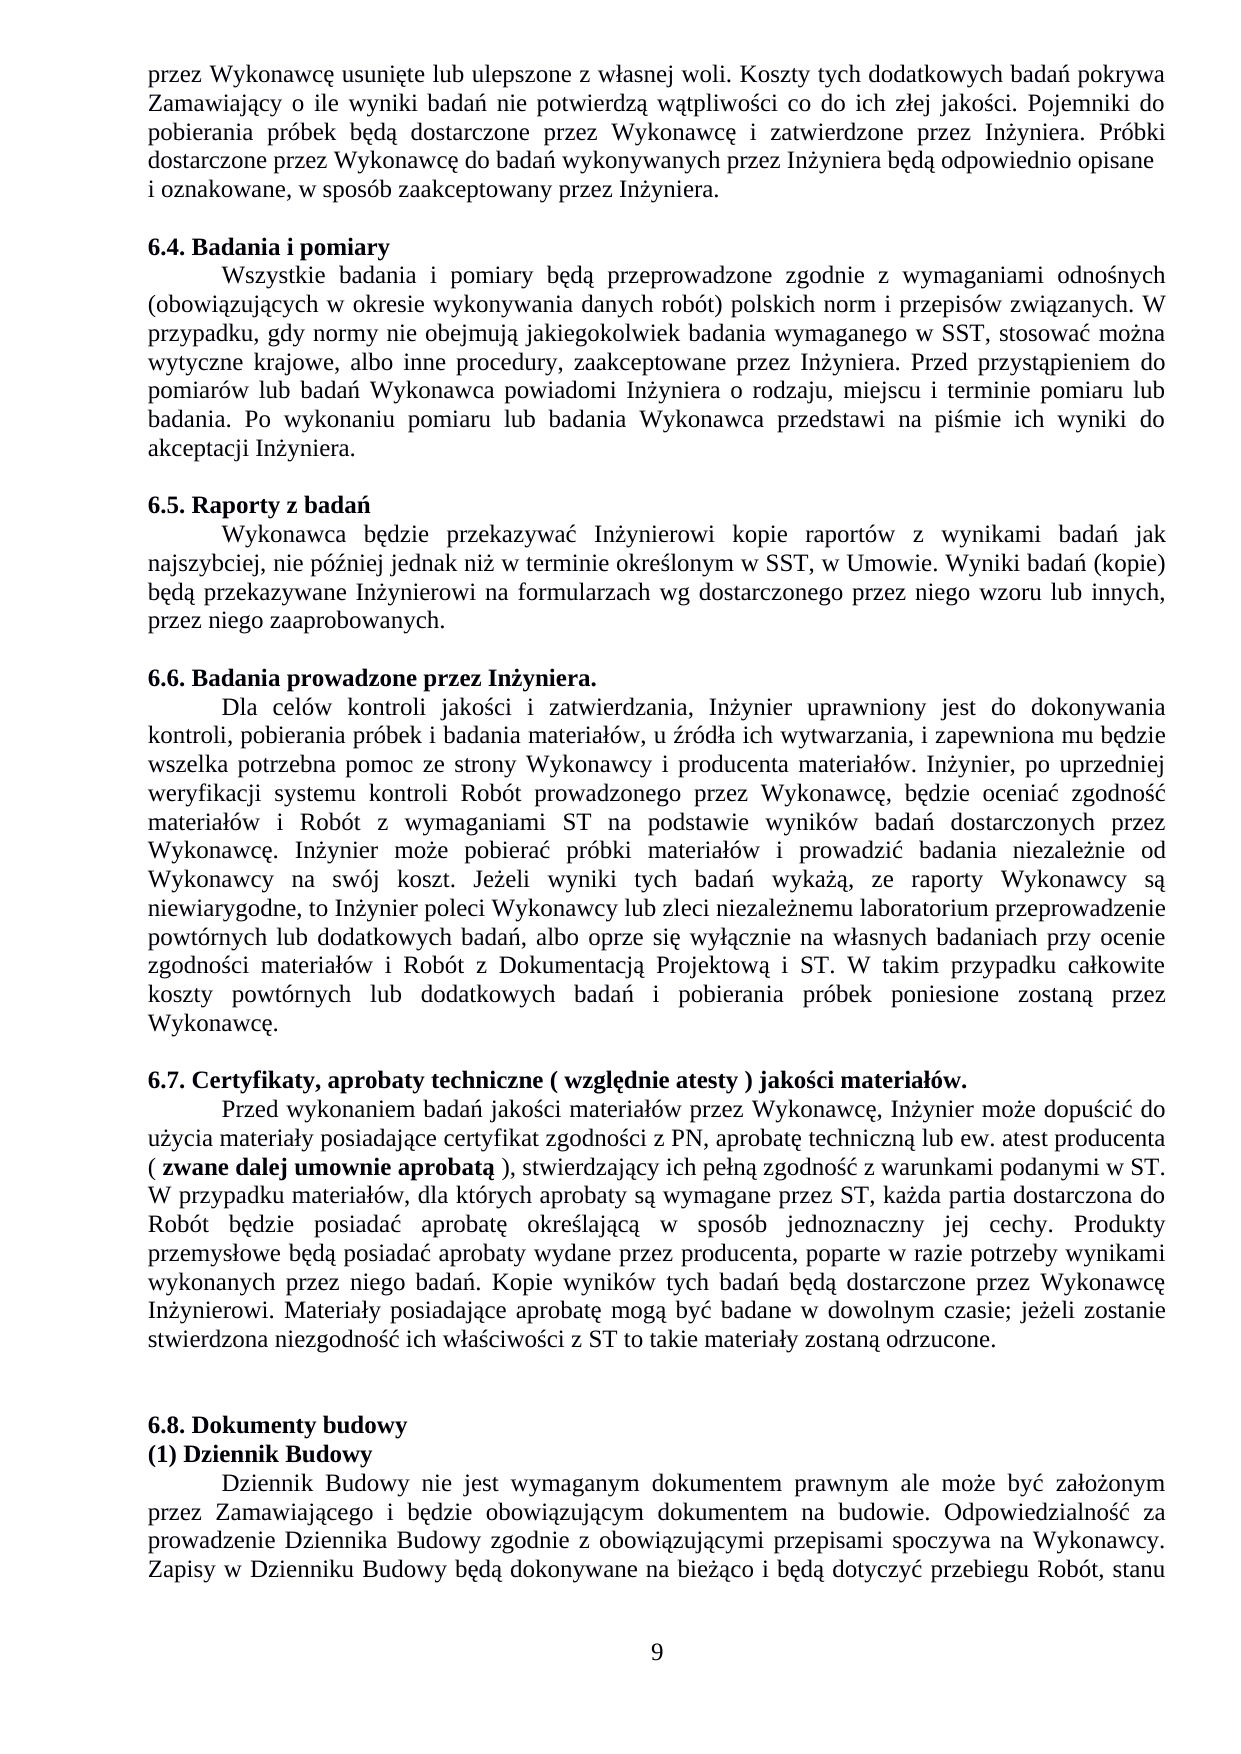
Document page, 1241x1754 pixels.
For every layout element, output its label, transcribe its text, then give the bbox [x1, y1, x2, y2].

text Wszystkie badania i pomiary będą przeprowadzone zgodnie z wymaganiami odnośnych (obowiązujących w okresie wykonywania danych robót) polskich norm i przepisów związanych. W przypadku, gdy normy nie obejmują jakiegokolwiek badania wymaganego w SST, stosować można wytyczne krajowe, albo inne procedury, zaakceptowane przez Inżyniera. Przed przystąpieniem do pomiarów lub badań Wykonawca powiadomi Inżyniera o rodzaju, miejscu i terminie pomiaru lub badania. Po wykonaniu pomiaru lub badania Wykonawca przedstawi na piśmie ich wyniki do akceptacji Inżyniera. [148, 260, 1167, 462]
text 6.7. Certyfikaty, aprobaty techniczne ( względnie atesty ) jakości materiałów. [148, 1065, 1167, 1094]
text 6.5. Raporty z badań [148, 490, 1167, 519]
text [148, 59, 1167, 174]
text 6.6. Badania prowadzone przez Inżyniera. [148, 663, 1167, 692]
text Przed wykonaniem badań jakości materiałów przez Wykonawcę, Inżynier może dopuścić do użycia materiały posiadające certyfikat zgodności z PN, aprobatę techniczną lub ew. atest producenta ( zwane dalej umownie aprobatą ), stwierdzający ich pełną zgodność z warunkami podanymi w ST. W przypadku materiałów, dla których aprobaty są wymagane przez ST, każda partia dostarczona do Robót będzie posiadać aprobatę określającą w sposób jednoznaczny jej cechy. Produkty przemysłowe będą posiadać aprobaty wydane przez producenta, poparte w razie potrzeby wynikami wykonanych przez niego badań. Kopie wyników tych badań będą dostarczone przez Wykonawcę Inżynierowi. Materiały posiadające aprobatę mogą być badane w dowolnym czasie; jeżeli zostanie stwierdzona niezgodność ich właściwości z ST to takie materiały zostaną odrzucone. [148, 1094, 1167, 1353]
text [148, 1468, 1167, 1583]
text Dla celów kontroli jakości i zatwierdzania, Inżynier uprawniony jest do dokonywania kontroli, pobierania próbek i badania materiałów, u źródła ich wytwarzania, i zapewniona mu będzie wszelka potrzebna pomoc ze strony Wykonawcy i producenta materiałów. Inżynier, po uprzedniej weryfikacji systemu kontroli Robót prowadzonego przez Wykonawcę, będzie oceniać zgodność materiałów i Robót z wymaganiami ST na podstawie wyników badań dostarczonych przez Wykonawcę. Inżynier może pobierać próbki materiałów i prowadzić badania niezależnie od Wykonawcy na swój koszt. Jeżeli wyniki tych badań wykażą, ze raporty Wykonawcy są niewiarygodne, to Inżynier poleci Wykonawcy lub zleci niezależnemu laboratorium przeprowadzenie powtórnych lub dodatkowych badań, albo oprze się wyłącznie na własnych badaniach przy ocenie zgodności materiałów i Robót z Dokumentacją Projektową i ST. W takim przypadku całkowite koszty powtórnych lub dodatkowych badań i pobierania próbek poniesione zostaną przez Wykonawcę. [148, 692, 1167, 1037]
text (1) Dziennik Budowy [148, 1439, 1167, 1468]
text 6.8. Dokumenty budowy [148, 1410, 1167, 1439]
text i oznakowane, w sposób zaakceptowany przez Inżyniera. [148, 174, 1167, 203]
text Wykonawca będzie przekazywać Inżynierowi kopie raportów z wynikami badań jak najszybciej, nie później jednak niż w terminie określonym w SST, w Umowie. Wyniki badań (kopie) będą przekazywane Inżynierowi na formularzach wg dostarczonego przez niego wzoru lub innych, przez niego zaaprobowanych. [148, 519, 1167, 634]
text 6.4. Badania i pomiary [148, 232, 1167, 260]
